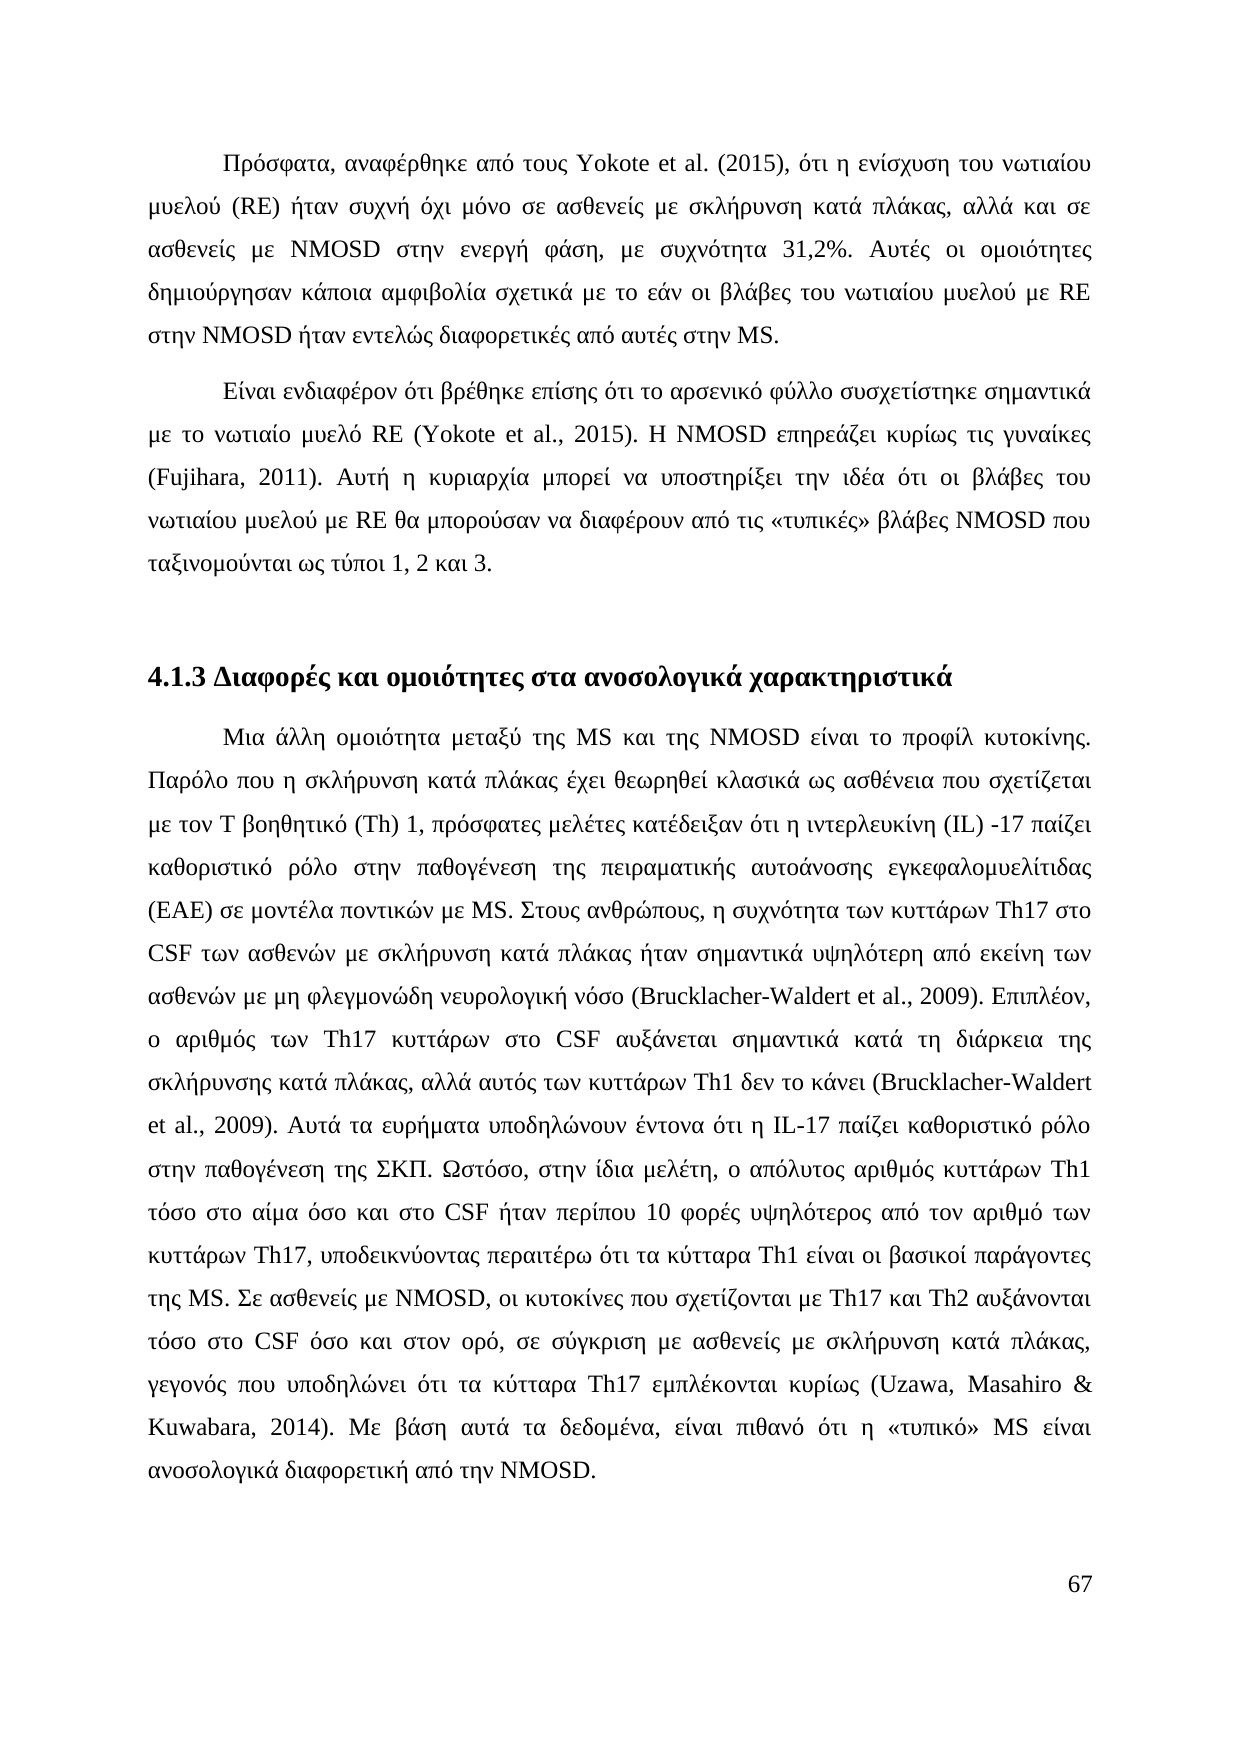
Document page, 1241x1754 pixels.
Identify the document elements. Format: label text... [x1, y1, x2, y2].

subtitle 4.1.3 Διαφορές και ομοιότητες στα ανοσολογικά χαρακτηριστικά [148, 659, 1092, 693]
text Είναι ενδιαφέρον ότι βρέθηκε επίσης ότι το αρσενικό φύλλο συσχετίστηκε σημαντικά με το νωτιαίο μυελό RE (Yokote et al., 2015). Η NMOSD επηρεάζει κυρίως τις γυναίκες (Fujihara, 2011). Αυτή η κυριαρχία μπορεί να υποστηρίξει την ιδέα ότι οι βλάβες του νωτιαίου μυελού με RE θα μπορούσαν να διαφέρουν από τις «τυπικές» βλάβες NMOSD που ταξινομούνται ως τύποι 1, 2 και 3. [148, 376, 1092, 577]
text Πρόσφατα, αναφέρθηκε από τους Yokote et al. (2015), ότι η ενίσχυση του νωτιαίου μυελού (RE) ήταν συχνή όχι μόνο σε ασθενείς με σκλήρυνση κατά πλάκας, αλλά και σε ασθενείς με NMOSD στην ενεργή φάση, με συχνότητα 31,2%. Αυτές οι ομοιότητες δημιούργησαν κάποια αμφιβολία σχετικά με το εάν οι βλάβες του νωτιαίου μυελού με RE στην NMOSD ήταν εντελώς διαφορετικές από αυτές στην MS. [148, 148, 1092, 349]
text Μια άλλη ομοιότητα μεταξύ της MS και της NMOSD είναι το προφίλ κυτοκίνης. Παρόλο που η σκλήρυνση κατά πλάκας έχει θεωρηθεί κλασικά ως ασθένεια που σχετίζεται με τον Τ βοηθητικό (Th) 1, πρόσφατες μελέτες κατέδειξαν ότι η ιντερλευκίνη (IL) -17 παίζει καθοριστικό ρόλο στην παθογένεση της πειραματικής αυτοάνοσης εγκεφαλομυελίτιδας (ΕΑΕ) σε μοντέλα ποντικών με MS. Στους ανθρώπους, η συχνότητα των κυττάρων Th17 στο CSF των ασθενών με σκλήρυνση κατά πλάκας ήταν σημαντικά υψηλότερη από εκείνη των ασθενών με μη φλεγμονώδη νευρολογική νόσο (Brucklacher-Waldert et al., 2009). Επιπλέον, ο αριθμός των Th17 κυττάρων στο CSF αυξάνεται σημαντικά κατά τη διάρκεια της σκλήρυνσης κατά πλάκας, αλλά αυτός των κυττάρων Th1 δεν το κάνει (Brucklacher-Waldert et al., 2009). Αυτά τα ευρήματα υποδηλώνουν έντονα ότι η IL-17 παίζει καθοριστικό ρόλο στην παθογένεση της ΣΚΠ. Ωστόσο, στην ίδια μελέτη, ο απόλυτος αριθμός κυττάρων Th1 τόσο στο αίμα όσο και στο CSF ήταν περίπου 10 φορές υψηλότερος από τον αριθμό των κυττάρων Th17, υποδεικνύοντας περαιτέρω ότι τα κύτταρα Th1 είναι οι βασικοί παράγοντες της MS. Σε ασθενείς με NMOSD, οι κυτοκίνες που σχετίζονται με Th17 και Th2 αυξάνονται τόσο στο CSF όσο και στον ορό, σε σύγκριση με ασθενείς με σκλήρυνση κατά πλάκας, γεγονός που υποδηλώνει ότι τα κύτταρα Th17 εμπλέκονται κυρίως (Uzawa, Masahiro & Kuwabara, 2014). Με βάση αυτά τα δεδομένα, είναι πιθανό ότι η «τυπικό» MS είναι ανοσολογικά διαφορετική από την NMOSD. [148, 722, 1092, 1484]
